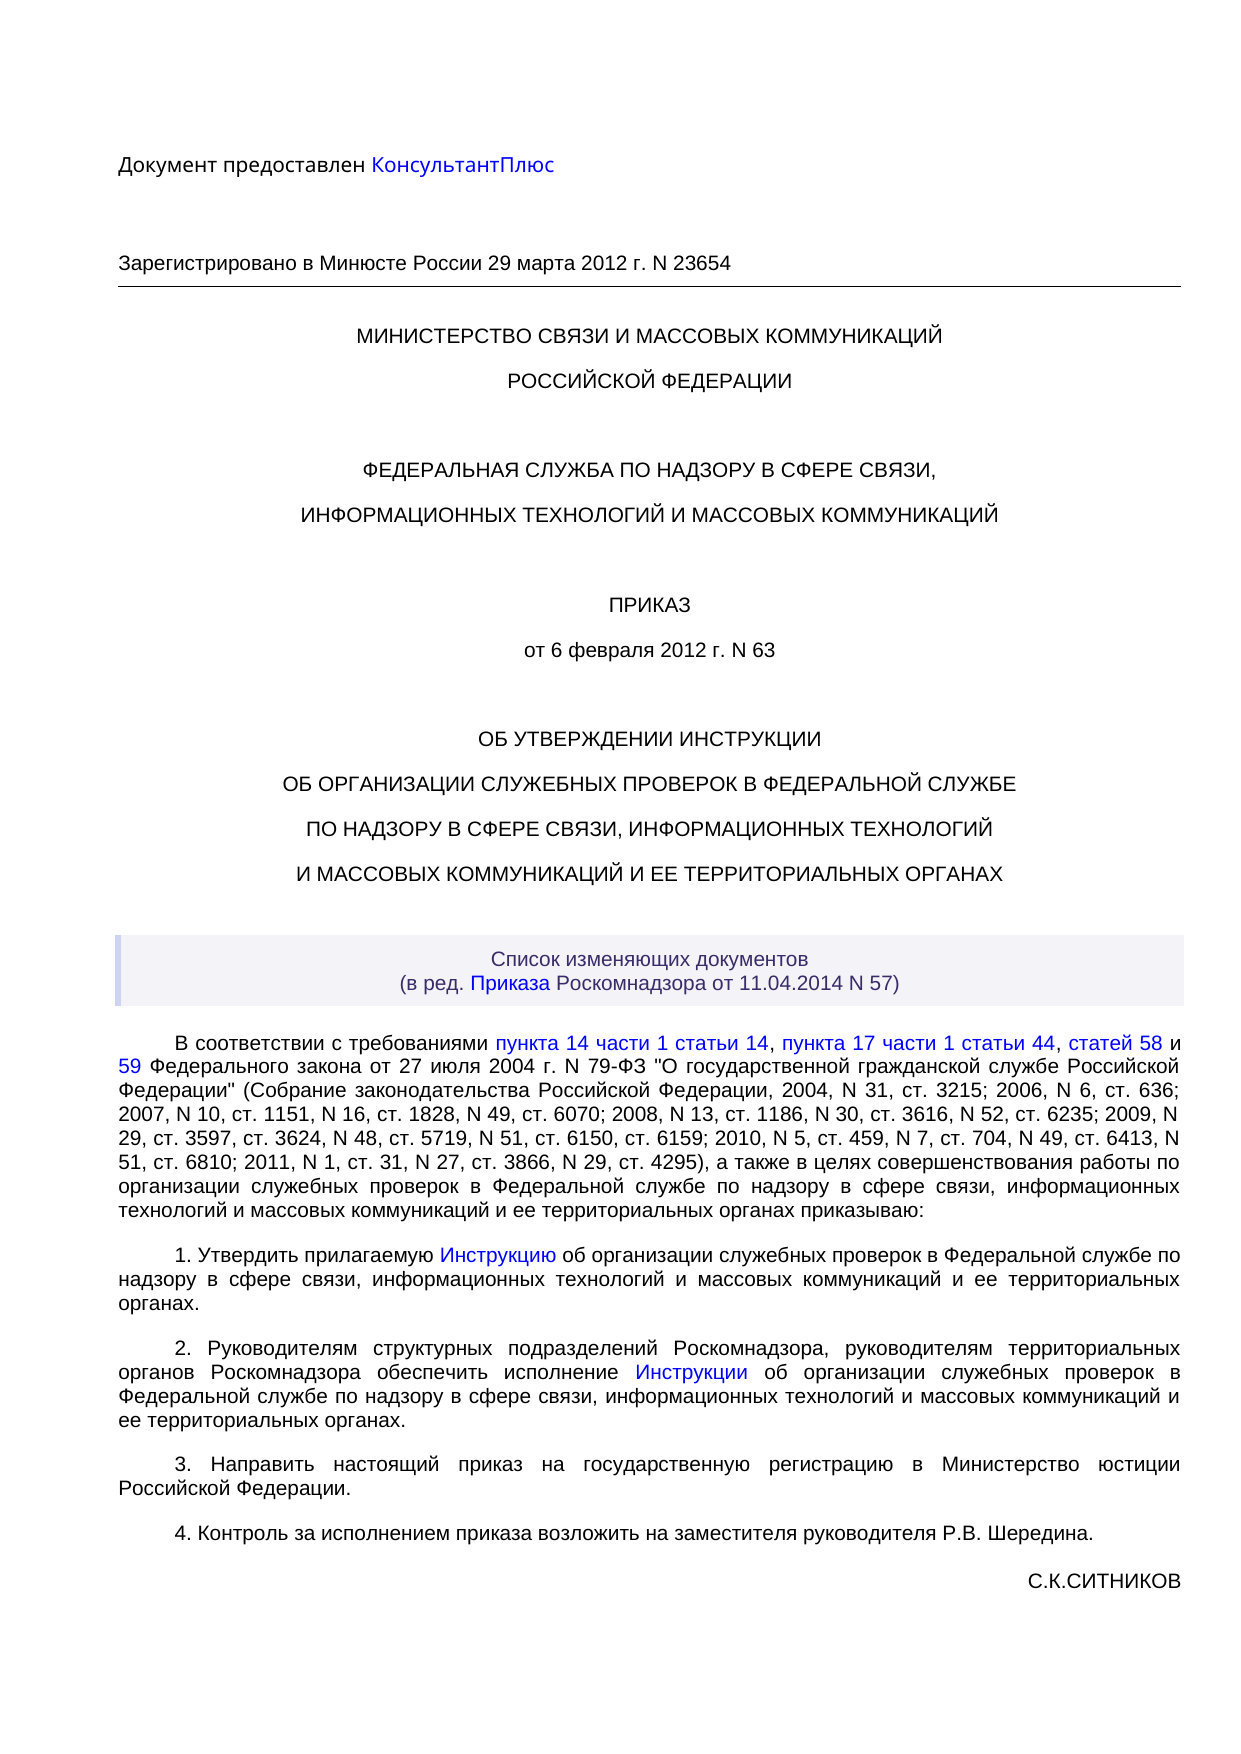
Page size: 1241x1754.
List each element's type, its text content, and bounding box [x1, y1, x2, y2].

text ПРИКАЗ [118, 593, 1181, 617]
text И МАССОВЫХ КОММУНИКАЦИЙ И ЕЕ ТЕРРИТОРИАЛЬНЫХ ОРГАНАХ [118, 861, 1181, 885]
text РОССИЙСКОЙ ФЕДЕРАЦИИ [118, 369, 1181, 393]
text 2. Руководителям структурных подразделений Роскомнадзора, руководителям территориальных органов Роскомнадзора обеспечить исполнение Инструкции об организации служебных проверок в Федеральной службе по надзору в сфере связи, информационных технологий и массовых коммуникаций и ее территориальных органах. [118, 1336, 1181, 1431]
text 1. Утвердить прилагаемую Инструкцию об организации служебных проверок в Федеральной службе по надзору в сфере связи, информационных технологий и массовых коммуникаций и ее территориальных органах. [118, 1243, 1181, 1315]
text от 6 февраля 2012 г. N 63 [118, 637, 1181, 661]
text ОБ УТВЕРЖДЕНИИ ИНСТРУКЦИИ [118, 727, 1181, 751]
table_header Список изменяющих документов (в ред. Приказа Роскомнадзора от 11.04.2014 N 57) [121, 935, 1178, 1006]
text Зарегистрировано в Минюсте России 29 марта 2012 г. N 23654 [118, 251, 1181, 275]
text С.К.СИТНИКОВ [118, 1569, 1181, 1593]
text ФЕДЕРАЛЬНАЯ СЛУЖБА ПО НАДЗОРУ В СФЕРЕ СВЯЗИ, [118, 458, 1181, 482]
text ИНФОРМАЦИОННЫХ ТЕХНОЛОГИЙ И МАССОВЫХ КОММУНИКАЦИЙ [118, 503, 1181, 527]
text Документ предоставлен КонсультантПлюс [118, 150, 1181, 206]
text МИНИСТЕРСТВО СВЯЗИ И МАССОВЫХ КОММУНИКАЦИЙ [118, 324, 1181, 348]
text 4. Контроль за исполнением приказа возложить на заместителя руководителя Р.В. Шередина. [118, 1521, 1181, 1545]
text В соответствии с требованиями пункта 14 части 1 статьи 14, пункта 17 части 1 статьи 44, статей 58 и 59 Федерального закона от 27 июля 2004 г. N 79-ФЗ "О государственной гражданской службе Российской Федерации" (Собрание законодательства Российской Федерации, 2004, N 31, ст. 3215; 2006, N 6, ст. 636; 2007, N 10, ст. 1151, N 16, ст. 1828, N 49, ст. 6070; 2008, N 13, ст. 1186, N 30, ст. 3616, N 52, ст. 6235; 2009, N 29, ст. 3597, ст. 3624, N 48, ст. 5719, N 51, ст. 6150, ст. 6159; 2010, N 5, ст. 459, N 7, ст. 704, N 49, ст. 6413, N 51, ст. 6810; 2011, N 1, ст. 31, N 27, ст. 3866, N 29, ст. 4295), а также в целях совершенствования работы по организации служебных проверок в Федеральной службе по надзору в сфере связи, информационных технологий и массовых коммуникаций и ее территориальных органах приказываю: [118, 1030, 1181, 1222]
text 3. Направить настоящий приказ на государственную регистрацию в Министерство юстиции Российской Федерации. [118, 1452, 1181, 1500]
text ОБ ОРГАНИЗАЦИИ СЛУЖЕБНЫХ ПРОВЕРОК В ФЕДЕРАЛЬНОЙ СЛУЖБЕ [118, 772, 1181, 796]
text ПО НАДЗОРУ В СФЕРЕ СВЯЗИ, ИНФОРМАЦИОННЫХ ТЕХНОЛОГИЙ [118, 817, 1181, 841]
